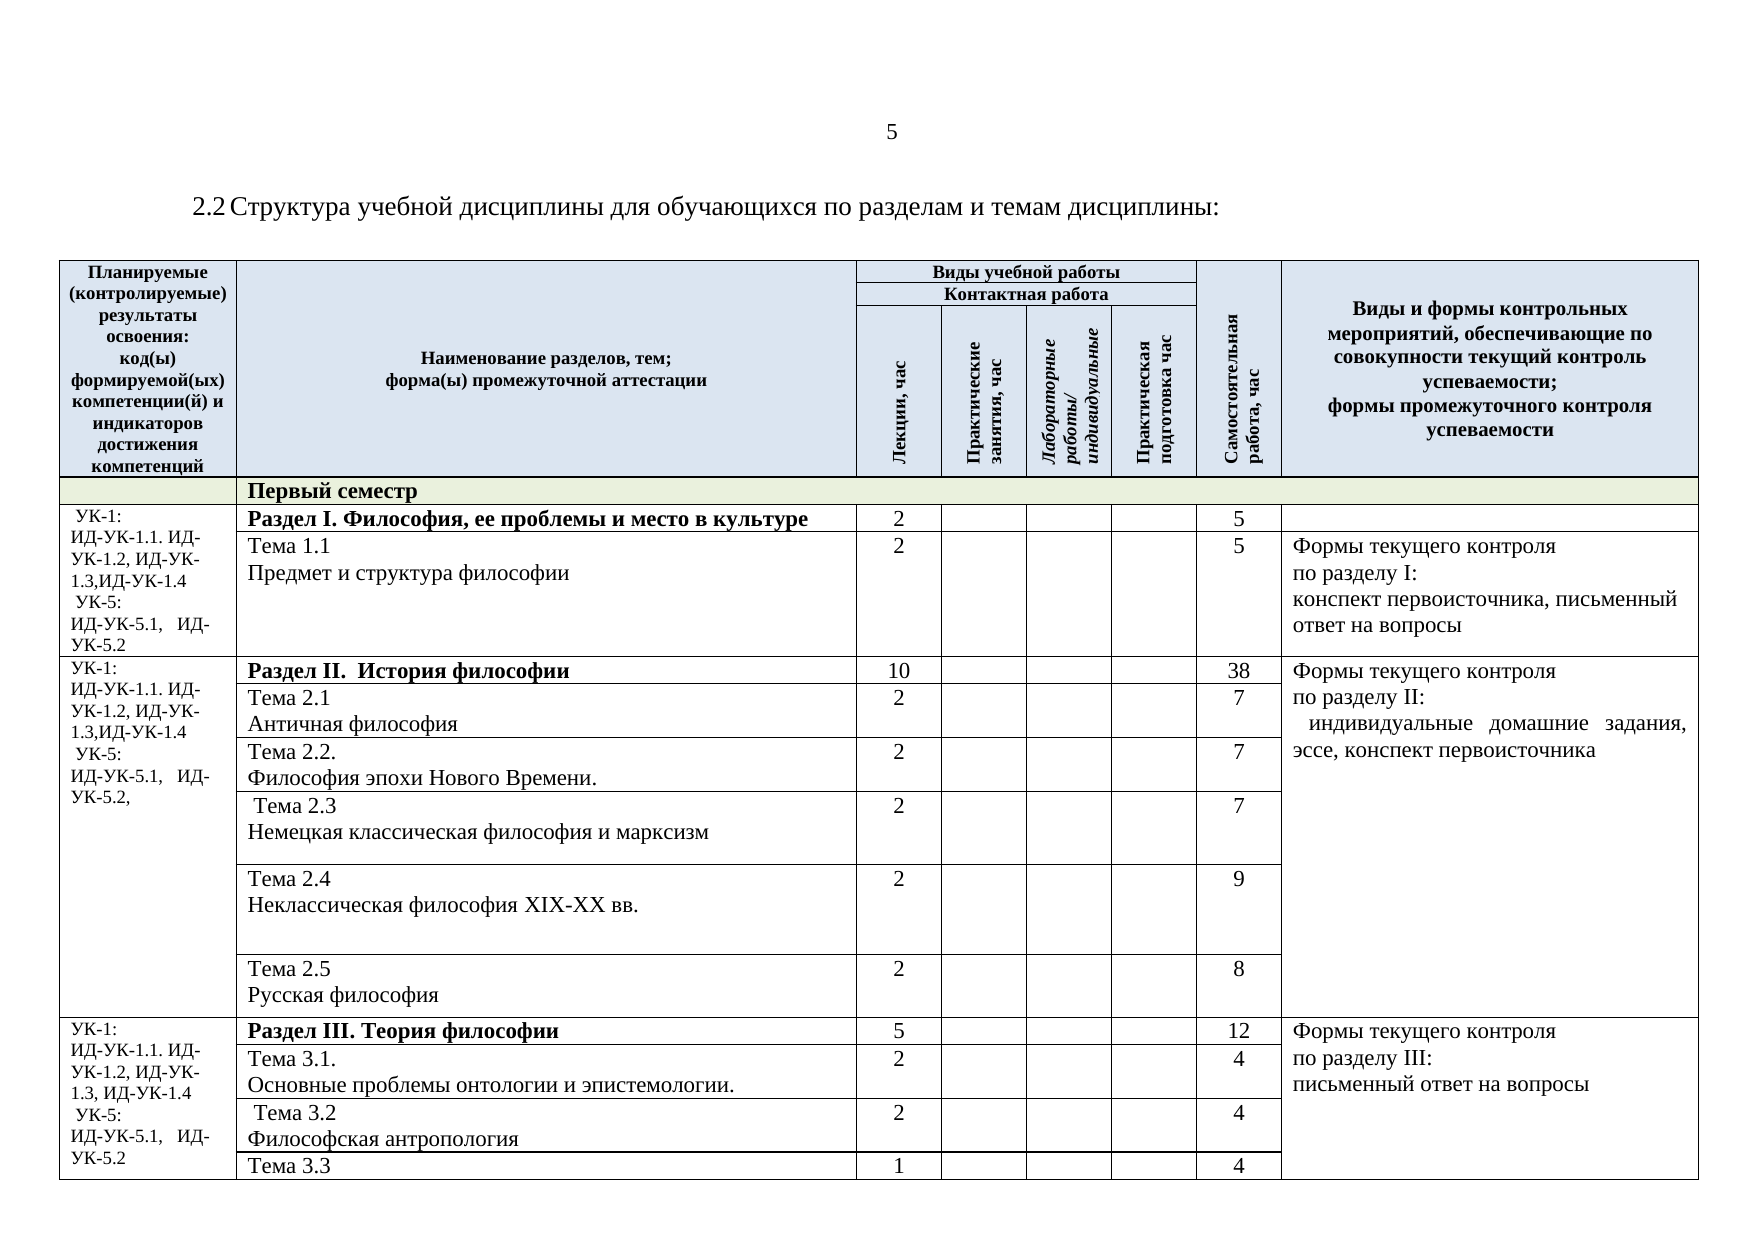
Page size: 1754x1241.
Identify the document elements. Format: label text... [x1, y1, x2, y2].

table_cell 2 [857, 955, 941, 1017]
table_cell 12 [1197, 1018, 1281, 1044]
table_cell УК-1: ИД-УК-1.1. ИД-УК-1.2, ИД-УК-1.3,ИД-УК-1.4 УК-5: ИД-УК-5.1, ИД-УК-5.2, [60, 657, 236, 1017]
table_cell Раздел III. Теория философии [237, 1018, 856, 1044]
table_cell Раздел I. Философия, ее проблемы и место в культуре [237, 505, 856, 531]
table_header Наименование разделов, тем; форма(ы) промежуточной аттестации [237, 261, 856, 476]
table_cell [1112, 955, 1196, 1017]
table_cell Лекции, час [857, 306, 941, 476]
table_cell [942, 1099, 1026, 1151]
table_cell [1112, 1018, 1196, 1044]
table_cell [1112, 657, 1196, 683]
table_cell [942, 1045, 1026, 1098]
table_cell [1027, 955, 1111, 1017]
table_cell 7 [1197, 738, 1281, 791]
table_cell [1027, 865, 1111, 953]
table_cell Формы текущего контроля по разделу II: индивидуальные домашние задания, эссе, конспект первоисточника [1282, 657, 1698, 1017]
table_cell Тема 2.1 Античная философия [237, 684, 856, 737]
table_cell УК-1: ИД-УК-1.1. ИД-УК-1.2, ИД-УК-1.3,ИД-УК-1.4 УК-5: ИД-УК-5.1, ИД-УК-5.2 [60, 505, 236, 656]
table_cell [1027, 1018, 1111, 1044]
table_cell [1027, 657, 1111, 683]
table_cell Тема 2.2. Философия эпохи Нового Времени. [237, 738, 856, 791]
table_cell Тема 3.1. Основные проблемы онтологии и эпистемологии. [237, 1045, 856, 1098]
table_cell [942, 1018, 1026, 1044]
table_cell [1112, 684, 1196, 737]
table_cell [1112, 532, 1196, 656]
table_cell [1112, 505, 1196, 531]
table_cell 7 [1197, 792, 1281, 863]
table_cell 2 [857, 792, 941, 863]
table_cell [942, 955, 1026, 1017]
table_cell Тема 3.3 Социальная философия: фундаментальные проблемы. [237, 1153, 856, 1179]
table_cell [1027, 505, 1111, 531]
table_cell Практические занятия, час [942, 306, 1026, 476]
table_header Самостоятельная работа, час [1197, 261, 1281, 476]
table_cell [942, 532, 1026, 656]
table_cell Практическая подготовка час [1112, 306, 1196, 476]
table_cell Раздел II. История философии [237, 657, 856, 683]
table_cell 8 [1197, 955, 1281, 1017]
table_cell Тема 1.1 Предмет и структура философии [237, 532, 856, 656]
table_cell 2 [857, 1099, 941, 1151]
table_header Планируемые (контролируемые) результаты освоения: код(ы) формируемой(ых) компетенции(й) и индикаторов достижения компетенций [60, 261, 236, 476]
table_header Виды учебной работы [857, 261, 1196, 282]
table_cell УК-1: ИД-УК-1.1. ИД-УК-1.2, ИД-УК-1.3, ИД-УК-1.4 УК-5: ИД-УК-5.1, ИД-УК-5.2 [60, 1018, 236, 1179]
table_cell Тема 3.2 Философская антропология [237, 1099, 856, 1151]
table_cell [1027, 1099, 1111, 1151]
table_cell 9 [1197, 865, 1281, 953]
table_cell Формы текущего контроля по разделу III: письменный ответ на вопросы Устный опрос [1282, 1018, 1698, 1179]
table_cell 5 [1197, 532, 1281, 656]
table_cell 5 [857, 1018, 941, 1044]
table_cell 2 [857, 865, 941, 953]
table_cell [1112, 1153, 1196, 1179]
table_cell Тема 2.3 Немецкая классическая философия и марксизм [237, 792, 856, 863]
table_cell [942, 684, 1026, 737]
table_cell 2 [857, 1045, 941, 1098]
table_cell 10 [857, 657, 941, 683]
table_cell 2 [857, 505, 941, 531]
table_cell 5 [1197, 505, 1281, 531]
table_cell [1027, 1045, 1111, 1098]
table_cell [1027, 684, 1111, 737]
table_header Виды и формы контрольных мероприятий, обеспечивающие по совокупности текущий контроль успеваемости; формы промежуточного контроля успеваемости [1282, 261, 1698, 476]
table_cell [942, 792, 1026, 863]
table_cell [1282, 505, 1698, 531]
table_cell [1112, 865, 1196, 953]
table_cell [1027, 1153, 1111, 1179]
table_cell 7 [1197, 684, 1281, 737]
table_cell [1027, 792, 1111, 863]
table_cell [942, 865, 1026, 953]
table_cell 4 [1197, 1045, 1281, 1098]
table_cell 4 [1197, 1099, 1281, 1151]
table_cell Тема 2.4 Неклассическая философия XIX-XX вв. [237, 865, 856, 953]
table_cell 4 [1197, 1153, 1281, 1179]
table_cell [942, 657, 1026, 683]
table_cell Лабораторные работы/ индивидуальные занятия, час [1027, 306, 1111, 476]
table_cell 2 [857, 684, 941, 737]
table_cell [1027, 532, 1111, 656]
table_cell [1027, 738, 1111, 791]
table_cell [942, 1153, 1026, 1179]
table_cell [1112, 792, 1196, 863]
table_cell 1 [857, 1153, 941, 1179]
table_cell 2 [857, 532, 941, 656]
table_cell [1112, 1099, 1196, 1151]
table_cell [942, 738, 1026, 791]
table_cell Контактная работа [857, 283, 1196, 305]
table_cell [942, 505, 1026, 531]
table_cell [1112, 738, 1196, 791]
table_cell [60, 478, 236, 504]
table_cell Формы текущего контроля по разделу I: конспект первоисточника, письменный ответ на вопросы [1282, 532, 1698, 656]
table_cell Тема 2.5 Русская философия [237, 955, 856, 1017]
subtitle Структура учебной дисциплины для обучающихся по разделам и темам дисциплины: [192, 190, 1665, 221]
table_cell Первый семестр [237, 478, 1698, 504]
table_cell 38 [1197, 657, 1281, 683]
table_cell 2 [857, 738, 941, 791]
table_cell [1112, 1045, 1196, 1098]
